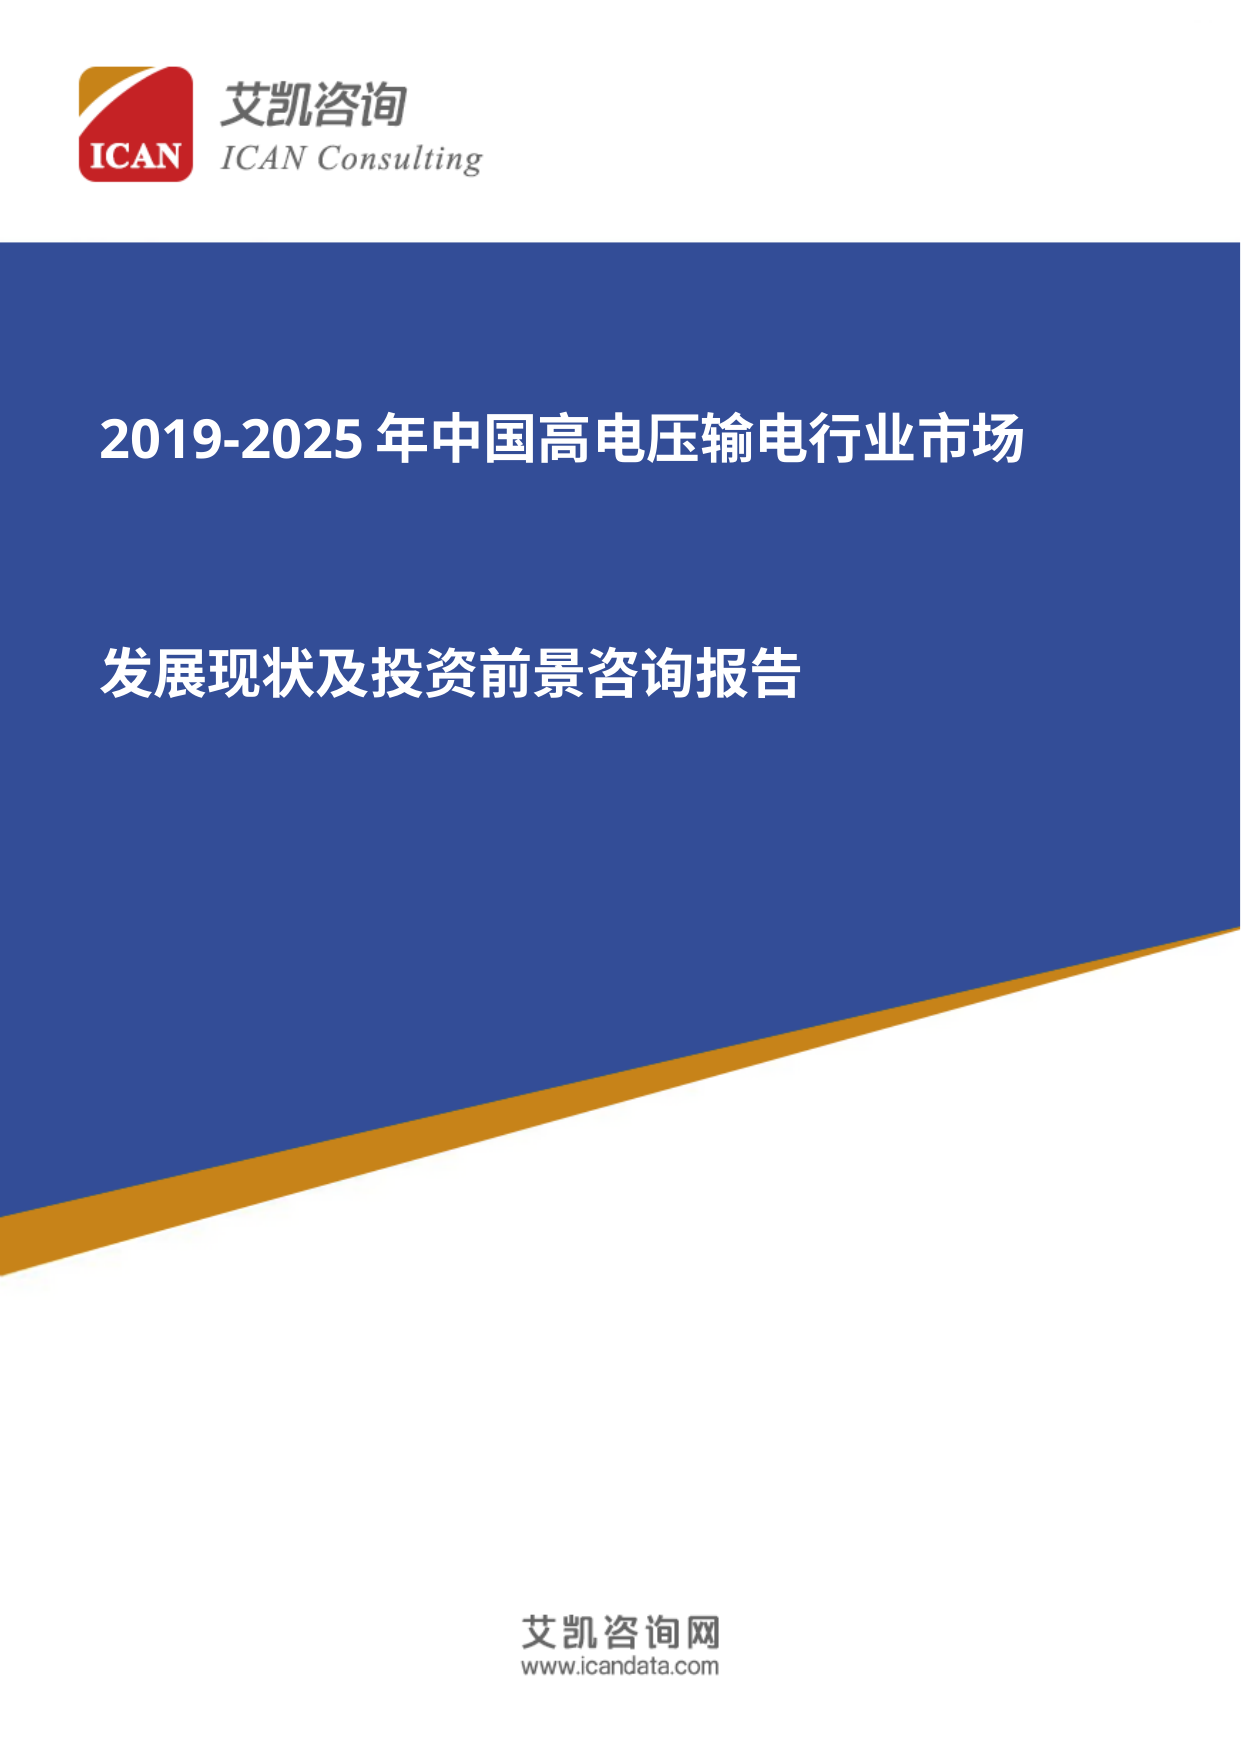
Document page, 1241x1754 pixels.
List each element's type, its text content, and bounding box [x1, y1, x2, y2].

picture [0, 5, 1241, 1754]
subtitle 2019-2025年中国高电压输电行业市场发展现状及投资前景咨询报告 [99, 386, 1053, 718]
